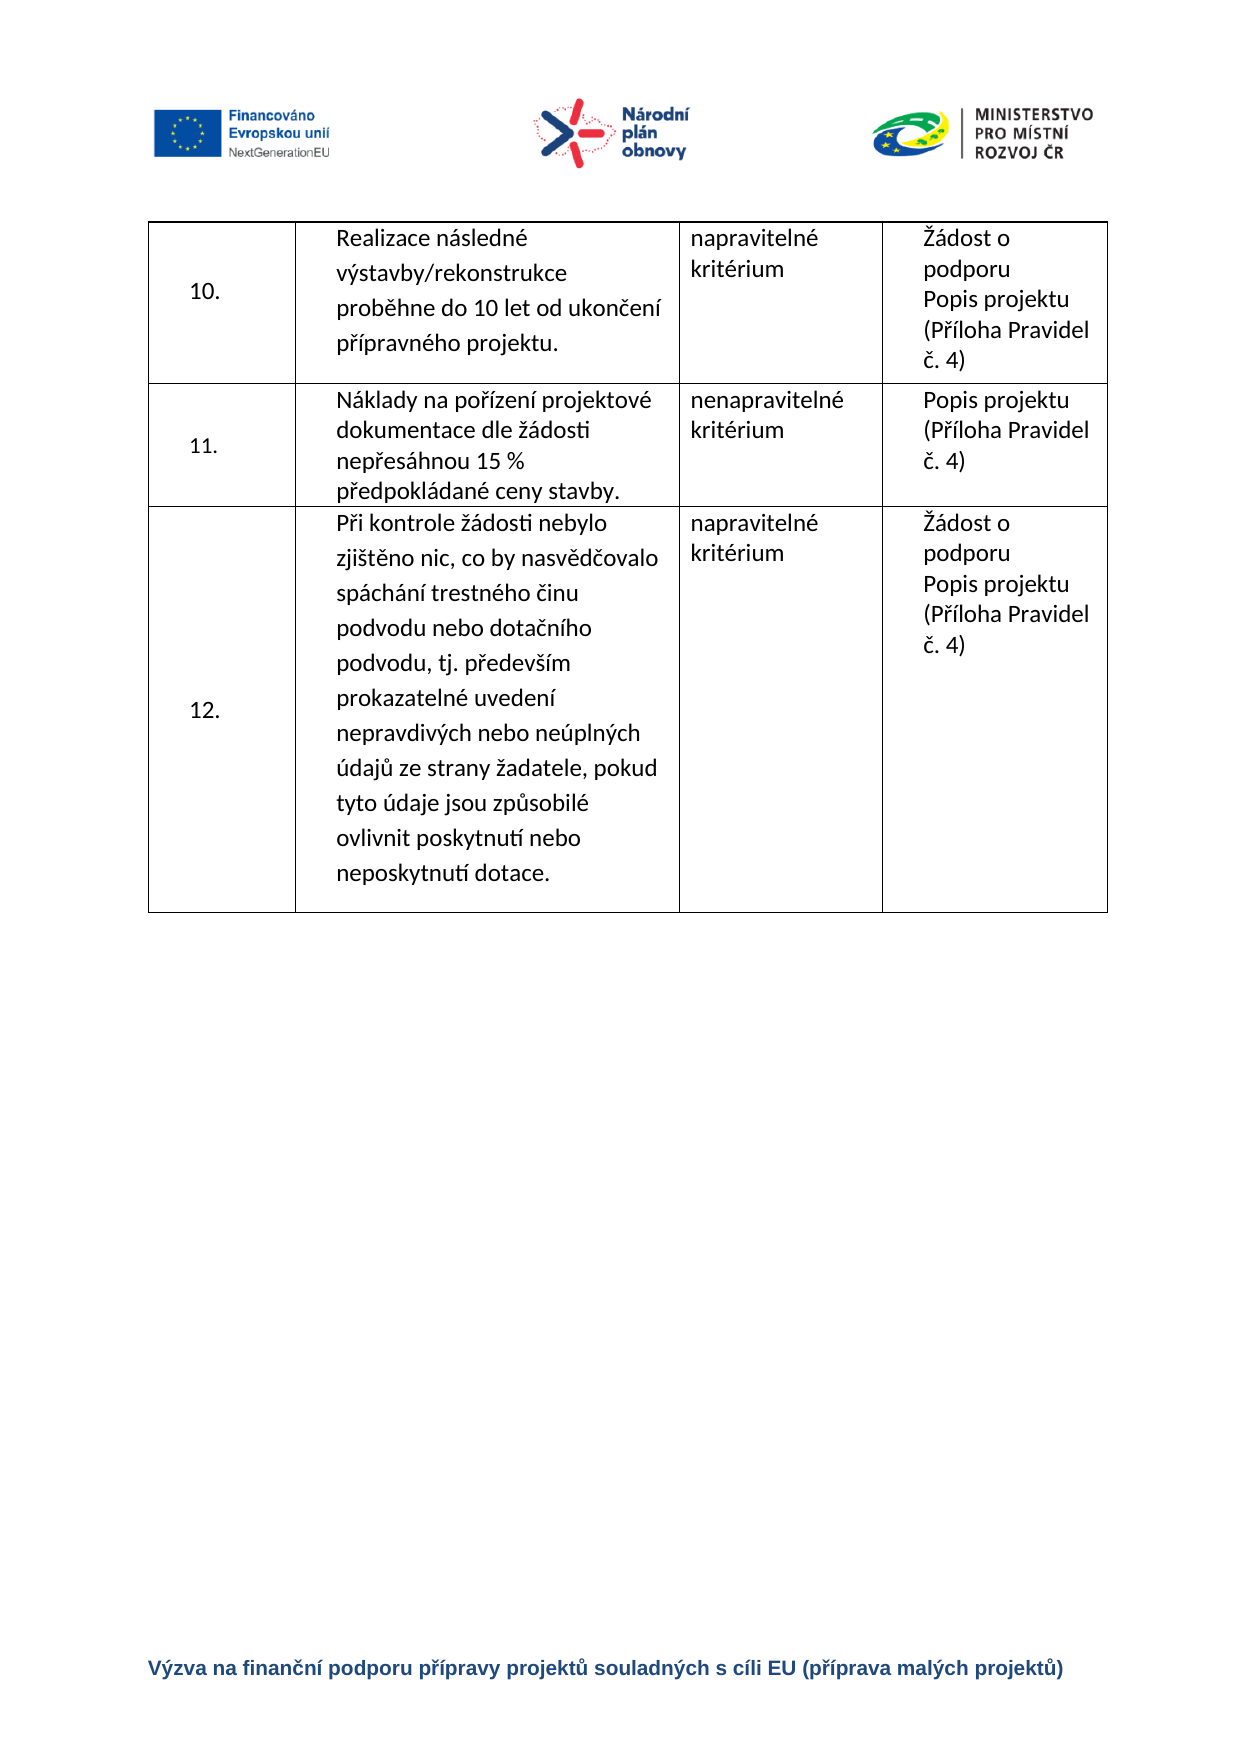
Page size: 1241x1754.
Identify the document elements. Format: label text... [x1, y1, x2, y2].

picture [147, 73, 1096, 194]
table_cell nenapravitelné kritérium [680, 384, 882, 506]
table_cell Žádost o podporu Popis projektu (Příloha Pravidel č. 4) [883, 507, 1107, 912]
table_cell Náklady na pořízení projektové dokumentace dle žádosti nepřesáhnou 15 % předpokládané ceny stavby. [296, 384, 679, 506]
table_cell napravitelné kritérium [680, 223, 882, 383]
table_cell Realizace následné výstavby/rekonstrukce proběhne do 10 let od ukončení přípravného projektu. [296, 223, 679, 383]
table_cell Při kontrole žádosti nebylo zjištěno nic, co by nasvědčovalo spáchání trestného činu podvodu nebo dotačního podvodu, tj. především prokazatelné uvedení nepravdivých nebo neúplných údajů ze strany žadatele, pokud tyto údaje jsou způsobilé ovlivnit poskytnutí nebo neposkytnutí dotace. [296, 507, 679, 912]
table_cell 10. [149, 223, 295, 383]
table_cell 12. [149, 507, 295, 912]
table_cell Žádost o podporu Popis projektu (Příloha Pravidel č. 4) [883, 223, 1107, 383]
table_cell 11. [149, 384, 295, 506]
table_cell napravitelné kritérium [680, 507, 882, 912]
table_cell Popis projektu (Příloha Pravidel č. 4) [883, 384, 1107, 506]
